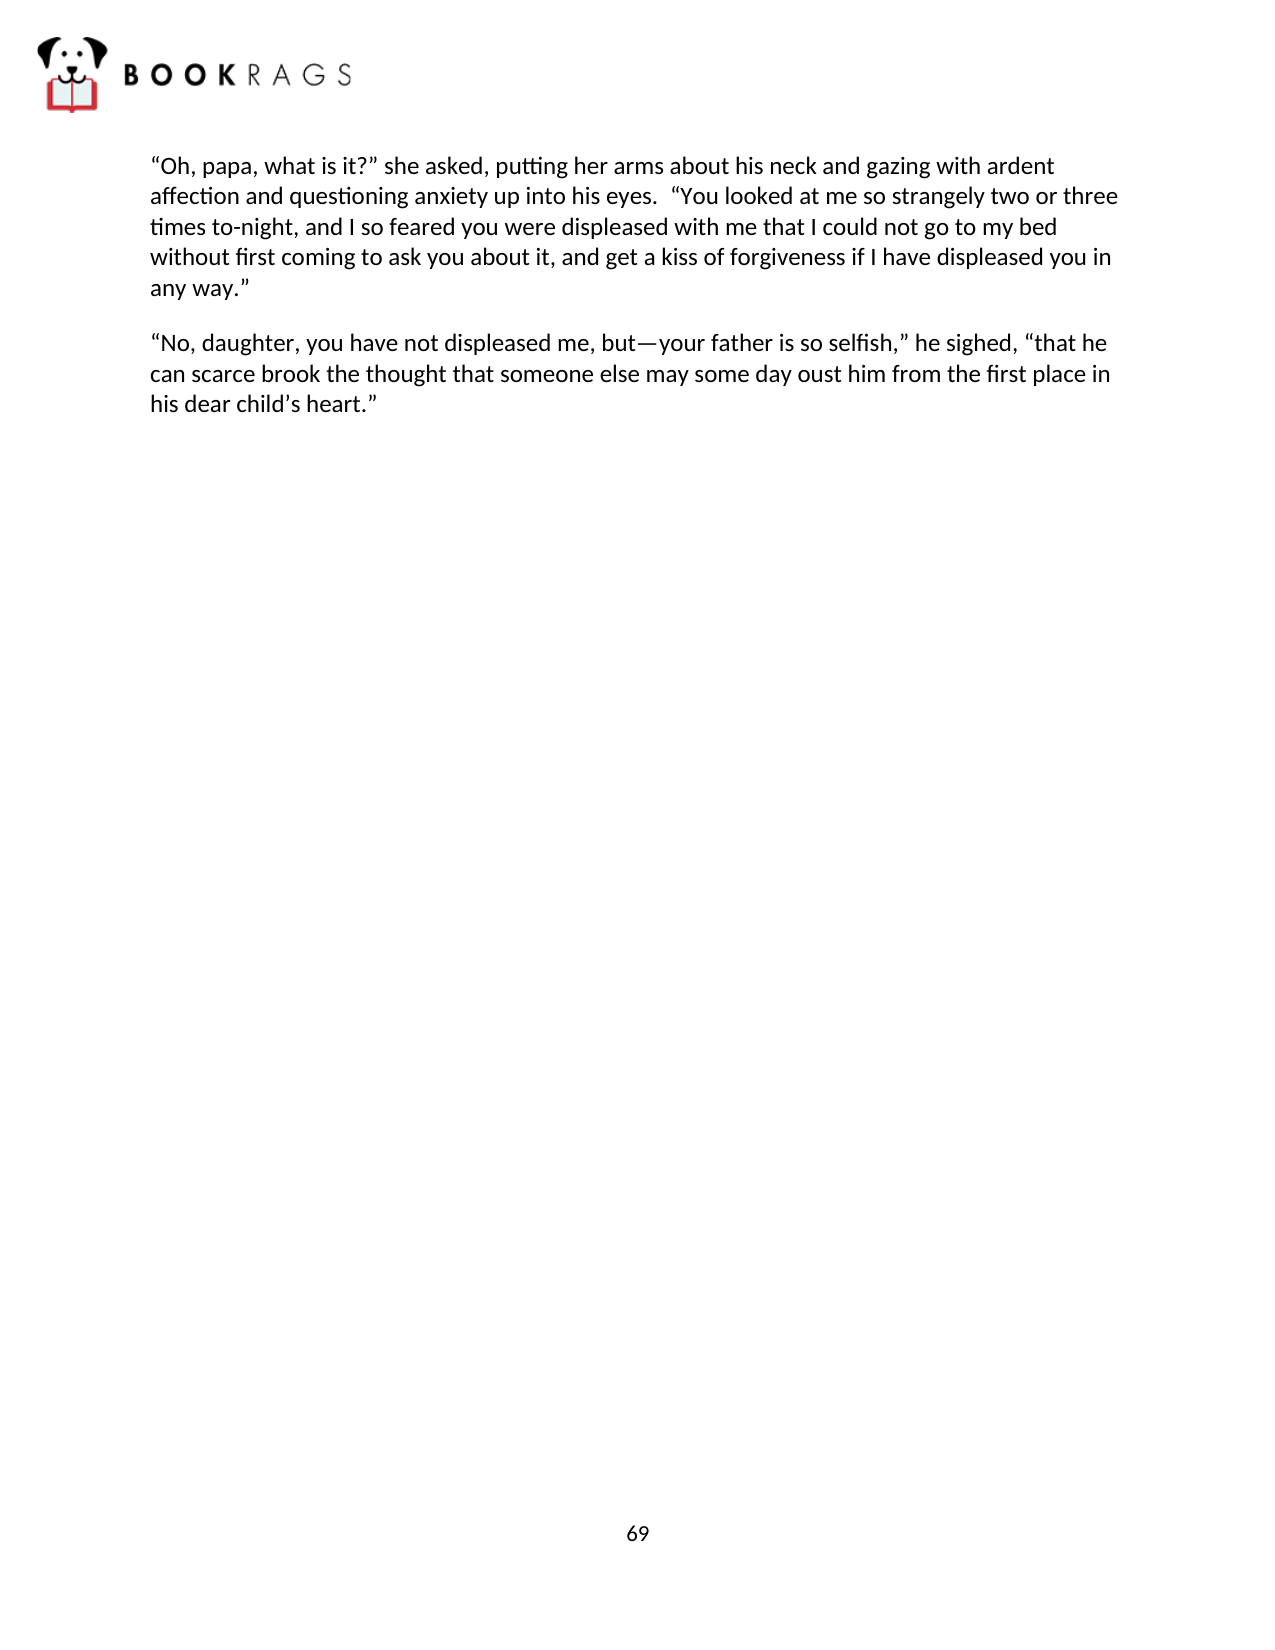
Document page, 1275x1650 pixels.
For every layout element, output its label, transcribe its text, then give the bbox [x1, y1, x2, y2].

text “No, daughter, you have not displeased me, but—­your father is so selfish,” he sighed, “that he can scarce brook the thought that someone else may some day oust him from the first place in his dear child’s heart.” [150, 328, 1125, 419]
picture [37, 37, 351, 113]
text “Oh, papa, what is it?” she asked, putting her arms about his neck and gazing with ardent affection and questioning anxiety up into his eyes. “You looked at me so strangely two or three times to-night, and I so feared you were displeased with me that I could not go to my bed without first coming to ask you about it, and get a kiss of forgiveness if I have displeased you in any way.” [150, 150, 1125, 303]
